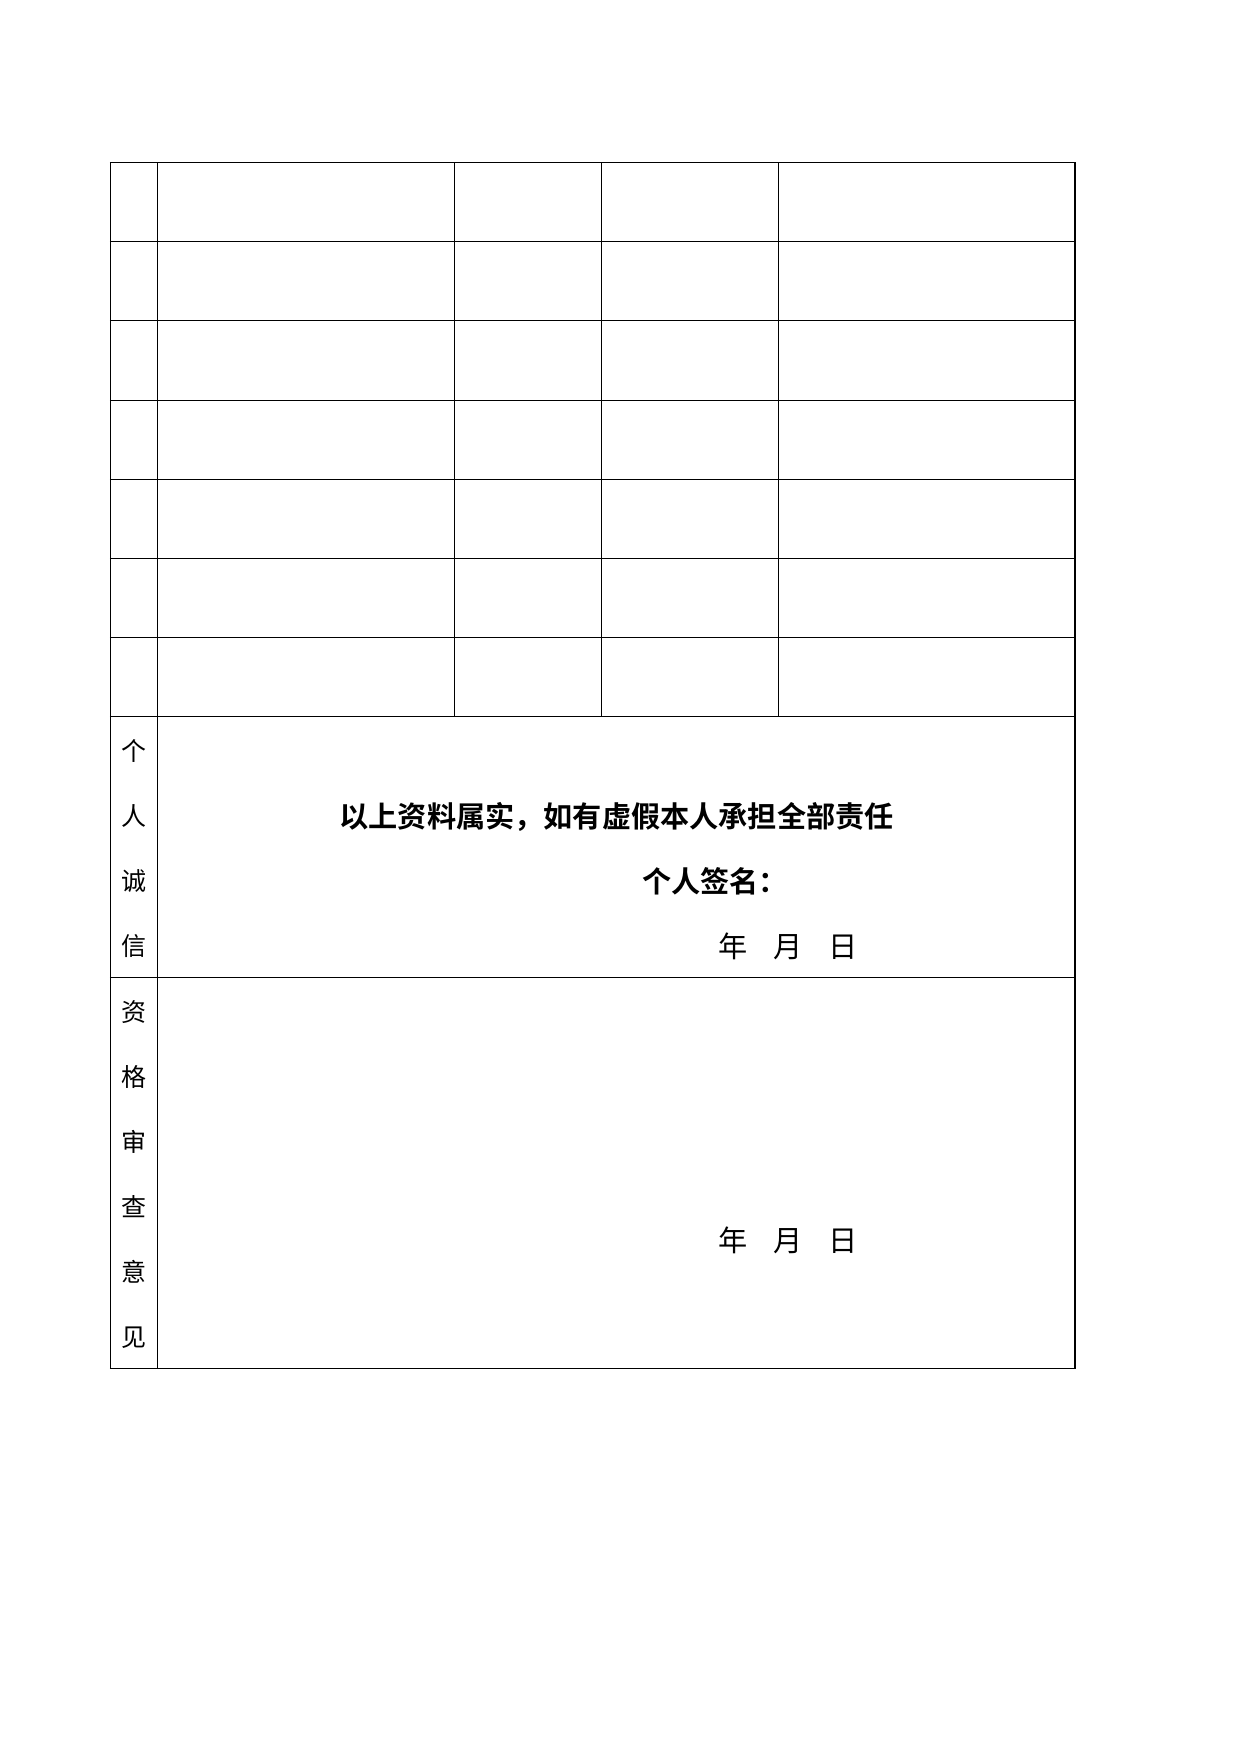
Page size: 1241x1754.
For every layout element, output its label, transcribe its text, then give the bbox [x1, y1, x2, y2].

table_cell [779, 321, 1074, 399]
table_cell [602, 638, 778, 716]
table_cell 年 月 日 [158, 978, 1074, 1368]
table_cell [158, 559, 454, 637]
table_cell [602, 321, 778, 399]
table_cell [158, 321, 454, 399]
table_cell [158, 242, 454, 320]
table_cell [455, 638, 601, 716]
table_cell [779, 242, 1074, 320]
table_cell [111, 401, 157, 479]
table_cell [455, 480, 601, 558]
table_cell 资格审查意见 [111, 978, 157, 1368]
table_cell [455, 401, 601, 479]
table_cell 以上资料属实，如有虚假本人承担全部责任 个人签名： 年 月 日 [158, 717, 1074, 977]
table_cell [779, 480, 1074, 558]
table_cell [158, 480, 454, 558]
table_cell 个 人 诚 信 [111, 717, 157, 977]
table_cell [111, 242, 157, 320]
table_cell [111, 638, 157, 716]
table_cell [111, 321, 157, 399]
table_cell [779, 638, 1074, 716]
table_cell [455, 559, 601, 637]
table_cell [158, 638, 454, 716]
table_cell [111, 480, 157, 558]
table_cell [602, 480, 778, 558]
table_cell [455, 242, 601, 320]
table_cell [602, 163, 778, 241]
table_cell [602, 242, 778, 320]
table_cell [455, 321, 601, 399]
table_cell [602, 559, 778, 637]
table_cell [779, 559, 1074, 637]
table_cell [158, 401, 454, 479]
table_cell [779, 163, 1074, 241]
table_cell [455, 163, 601, 241]
table_cell [111, 163, 157, 241]
table_cell [111, 559, 157, 637]
table_cell [602, 401, 778, 479]
table_cell [158, 163, 454, 241]
table_cell [779, 401, 1074, 479]
